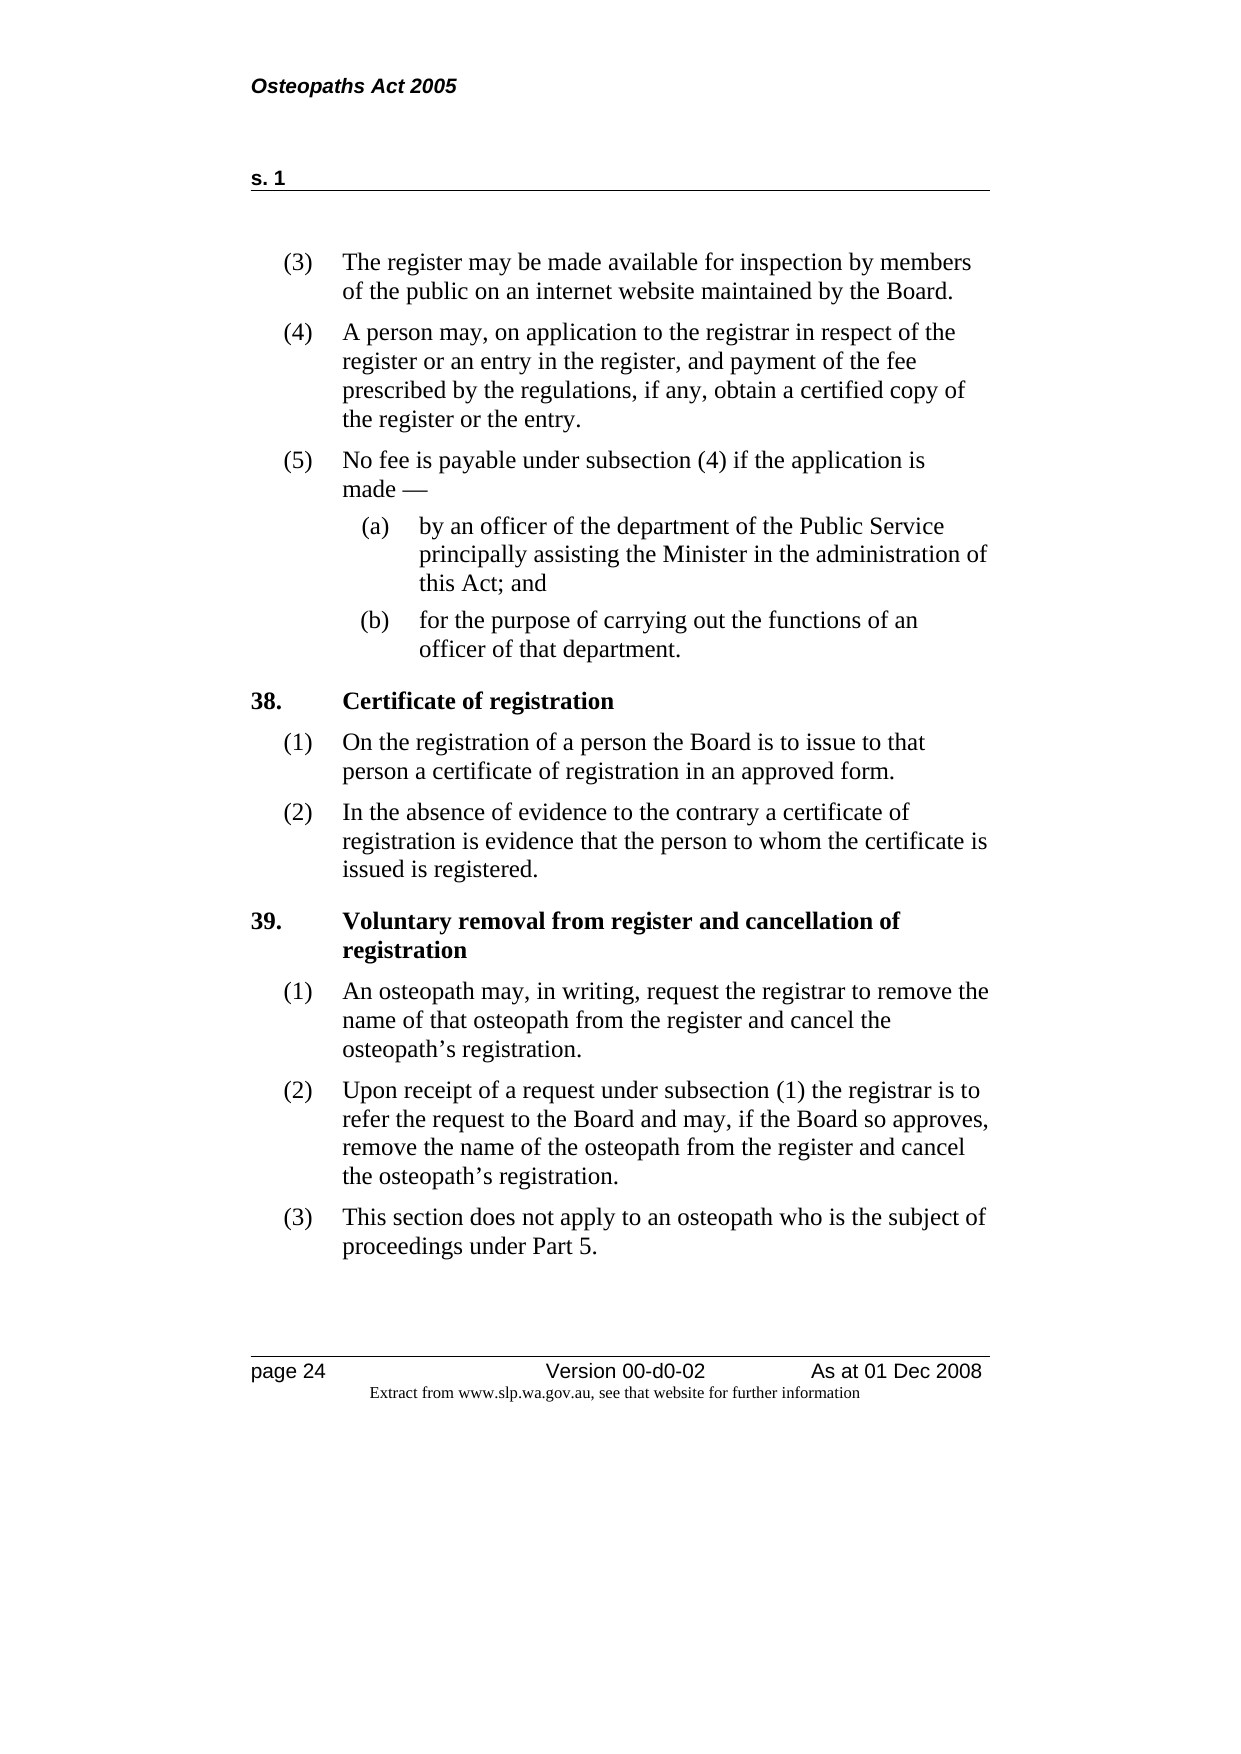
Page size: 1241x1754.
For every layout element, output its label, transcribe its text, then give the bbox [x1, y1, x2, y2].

text (3) This section does not apply to an osteopath who is the subject of proceedings under Part 5. [251, 1202, 990, 1260]
subtitle 38. Certificate of registration [251, 686, 990, 714]
text (b) for the purpose of carrying out the functions of an officer of that department. [251, 605, 990, 663]
text (2) Upon receipt of a request under subsection (1) the registrar is to refer the request to the Board and may, if the Board so approves, remove the name of the osteopath from the register and cancel the osteopath’s registration. [251, 1075, 990, 1190]
text (1) An osteopath may, in writing, request the registrar to remove the name of that osteopath from the register and cancel the osteopath’s registration. [251, 976, 990, 1062]
text (4) A person may, on application to the registrar in respect of the register or an entry in the register, and payment of the fee prescribed by the regulations, if any, obtain a certified copy of the register or the entry. [251, 317, 990, 432]
text (a) by an officer of the department of the Public Service principally assisting the Minister in the administration of this Act; and [251, 511, 990, 597]
text (2) In the absence of evidence to the contrary a certificate of registration is evidence that the person to whom the certificate is issued is registered. [251, 797, 990, 883]
text (1) On the registration of a person the Board is to issue to that person a certificate of registration in an approved form. [251, 727, 990, 784]
subtitle 39. Voluntary removal from register and cancellation of registration [251, 906, 990, 964]
text (5) No fee is payable under subsection (4) if the application is made — [251, 445, 990, 502]
text (3) The register may be made available for inspection by members of the public on an internet website maintained by the Board. [251, 247, 990, 305]
